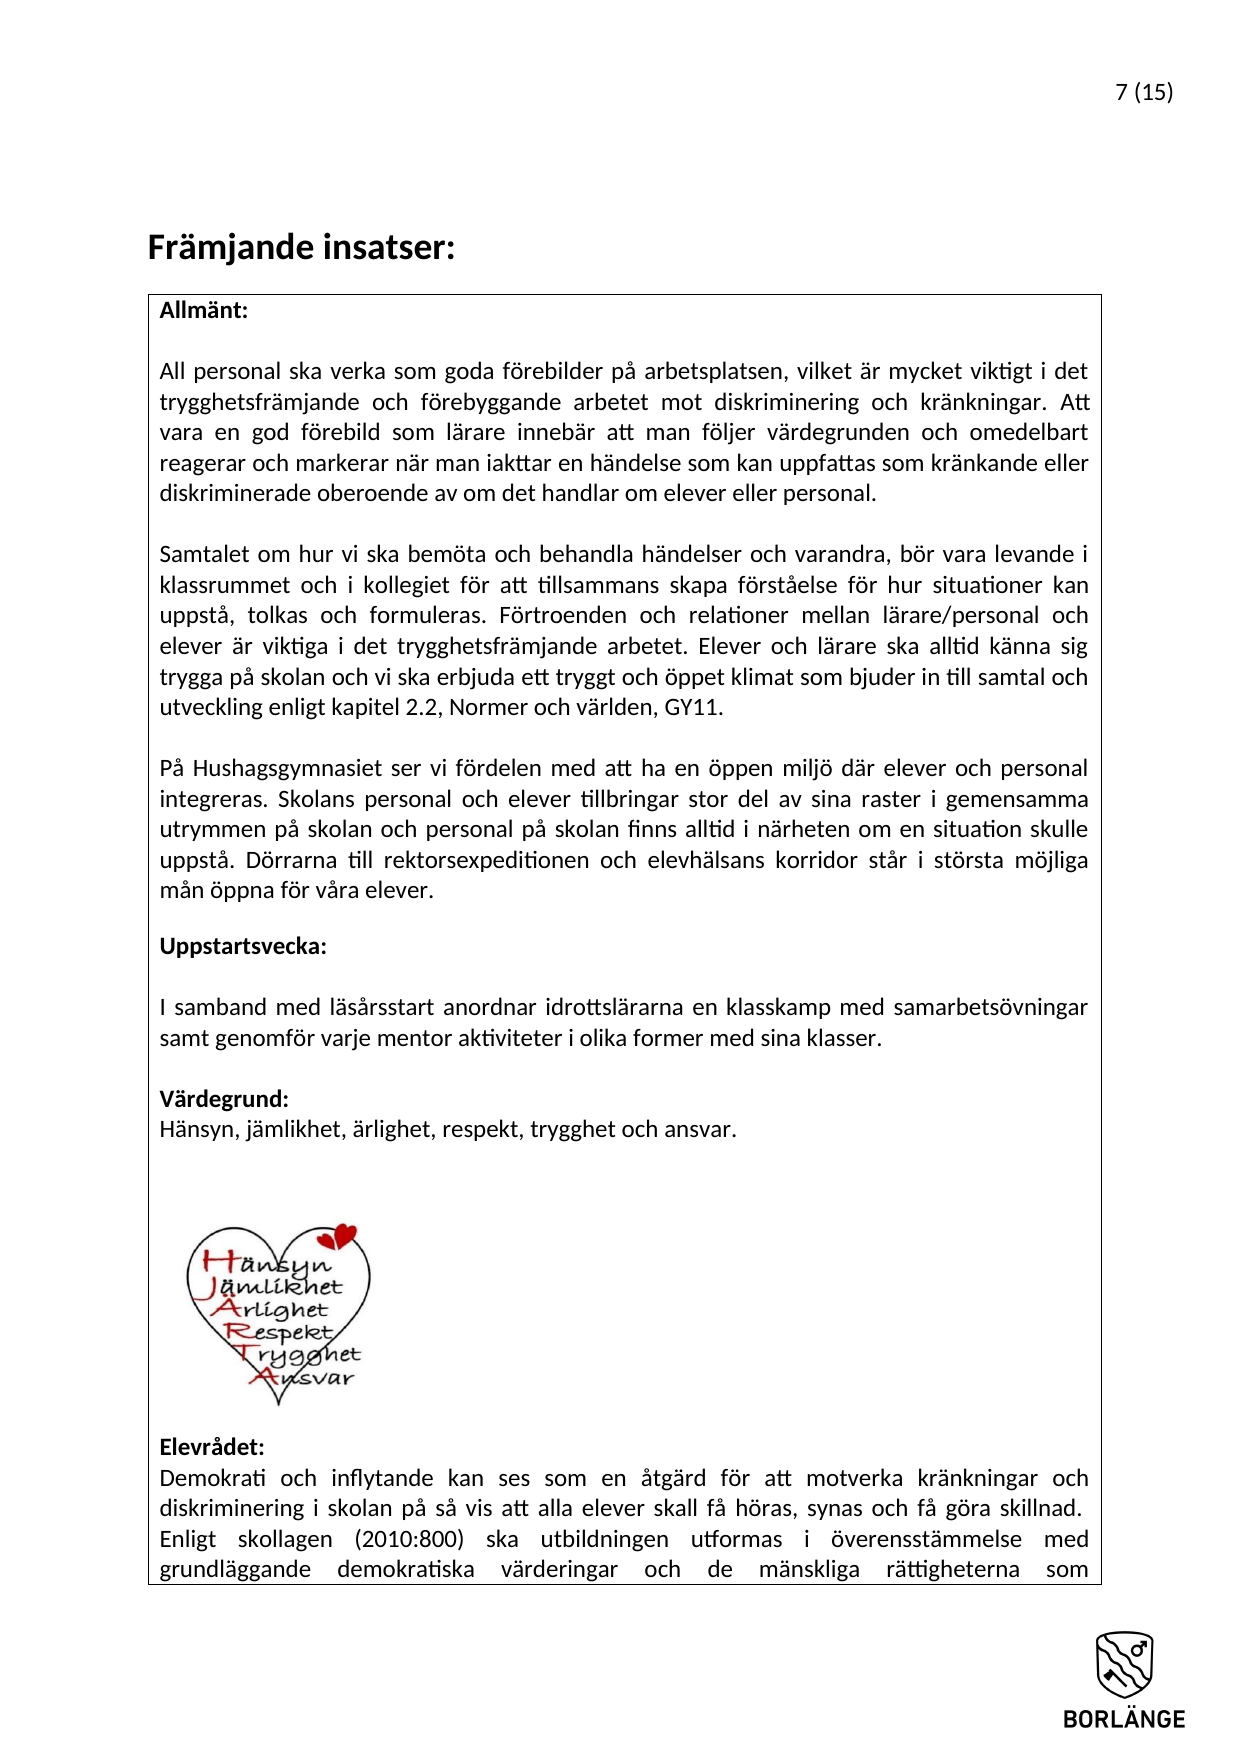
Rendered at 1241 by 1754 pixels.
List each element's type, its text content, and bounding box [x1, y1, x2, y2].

picture [1064, 1631, 1185, 1728]
subtitle Främjande insatser: [148, 223, 1093, 268]
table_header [149, 295, 1101, 1584]
picture [165, 1205, 392, 1426]
